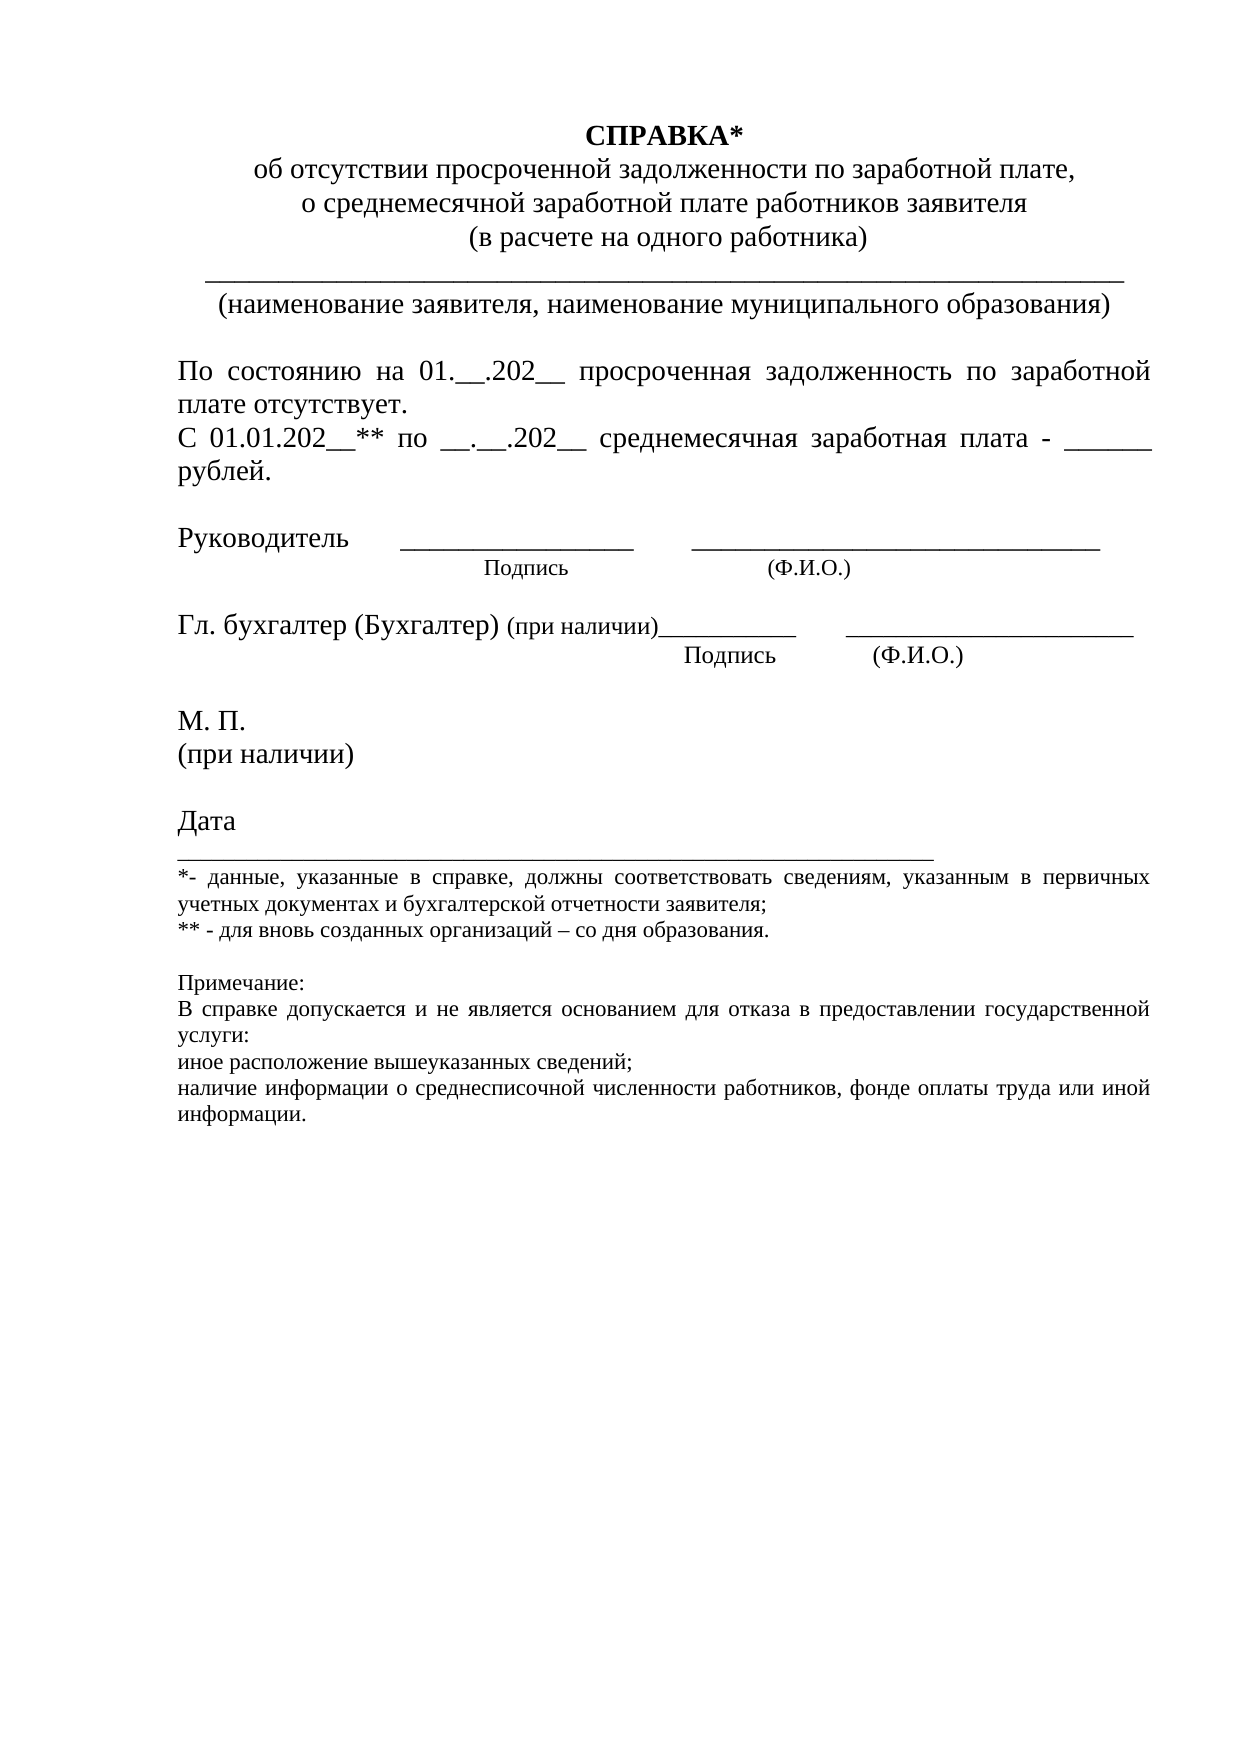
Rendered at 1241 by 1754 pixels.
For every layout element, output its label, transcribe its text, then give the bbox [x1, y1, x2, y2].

text ** - для вновь созданных организаций – со дня образования. [177, 916, 1152, 942]
text о среднемесячной заработной плате работников заявителя [177, 185, 1152, 219]
text М. П. [177, 703, 1152, 736]
text иное расположение вышеуказанных сведений; [177, 1048, 1152, 1074]
text Гл. бухгалтер (Бухгалтер) (при наличии)___________ _______________________ [177, 607, 1152, 640]
text (при наличии) [177, 736, 1152, 770]
text С 01.01.202__** по __.__.202__ среднемесячная заработная плата - ______ рублей. [177, 420, 1152, 487]
text СПРАВКА* [177, 118, 1152, 152]
text *- данные, указанные в справке, должны соответствовать сведениям, указанным в первичных учетных документах и бухгалтерской отчетности заявителя; [177, 863, 1152, 916]
text наличие информации о среднесписочной численности работников, фонде оплаты труда или иной информации. [177, 1074, 1152, 1127]
text По состоянию на 01.__.202__ просроченная задолженность по заработной плате отсутствует. [177, 353, 1152, 420]
text (в расчете на одного работника) [177, 219, 1152, 252]
text В справке допускается и не является основанием для отказа в предоставлении государственной услуги: [177, 995, 1152, 1048]
text Дата [177, 803, 1152, 837]
text Подпись (Ф.И.О.) [177, 554, 1152, 581]
text об отсутствии просроченной задолженности по заработной плате, [177, 152, 1152, 185]
text (наименование заявителя, наименование муниципального образования) [177, 286, 1152, 319]
text _______________________________________________________________ [177, 252, 1152, 286]
text Руководитель ________________ ____________________________ [177, 521, 1152, 554]
text Подпись (Ф.И.О.) [177, 640, 1152, 669]
text __________________________________________________________________ [177, 837, 1152, 863]
text Примечание: [177, 969, 1152, 995]
